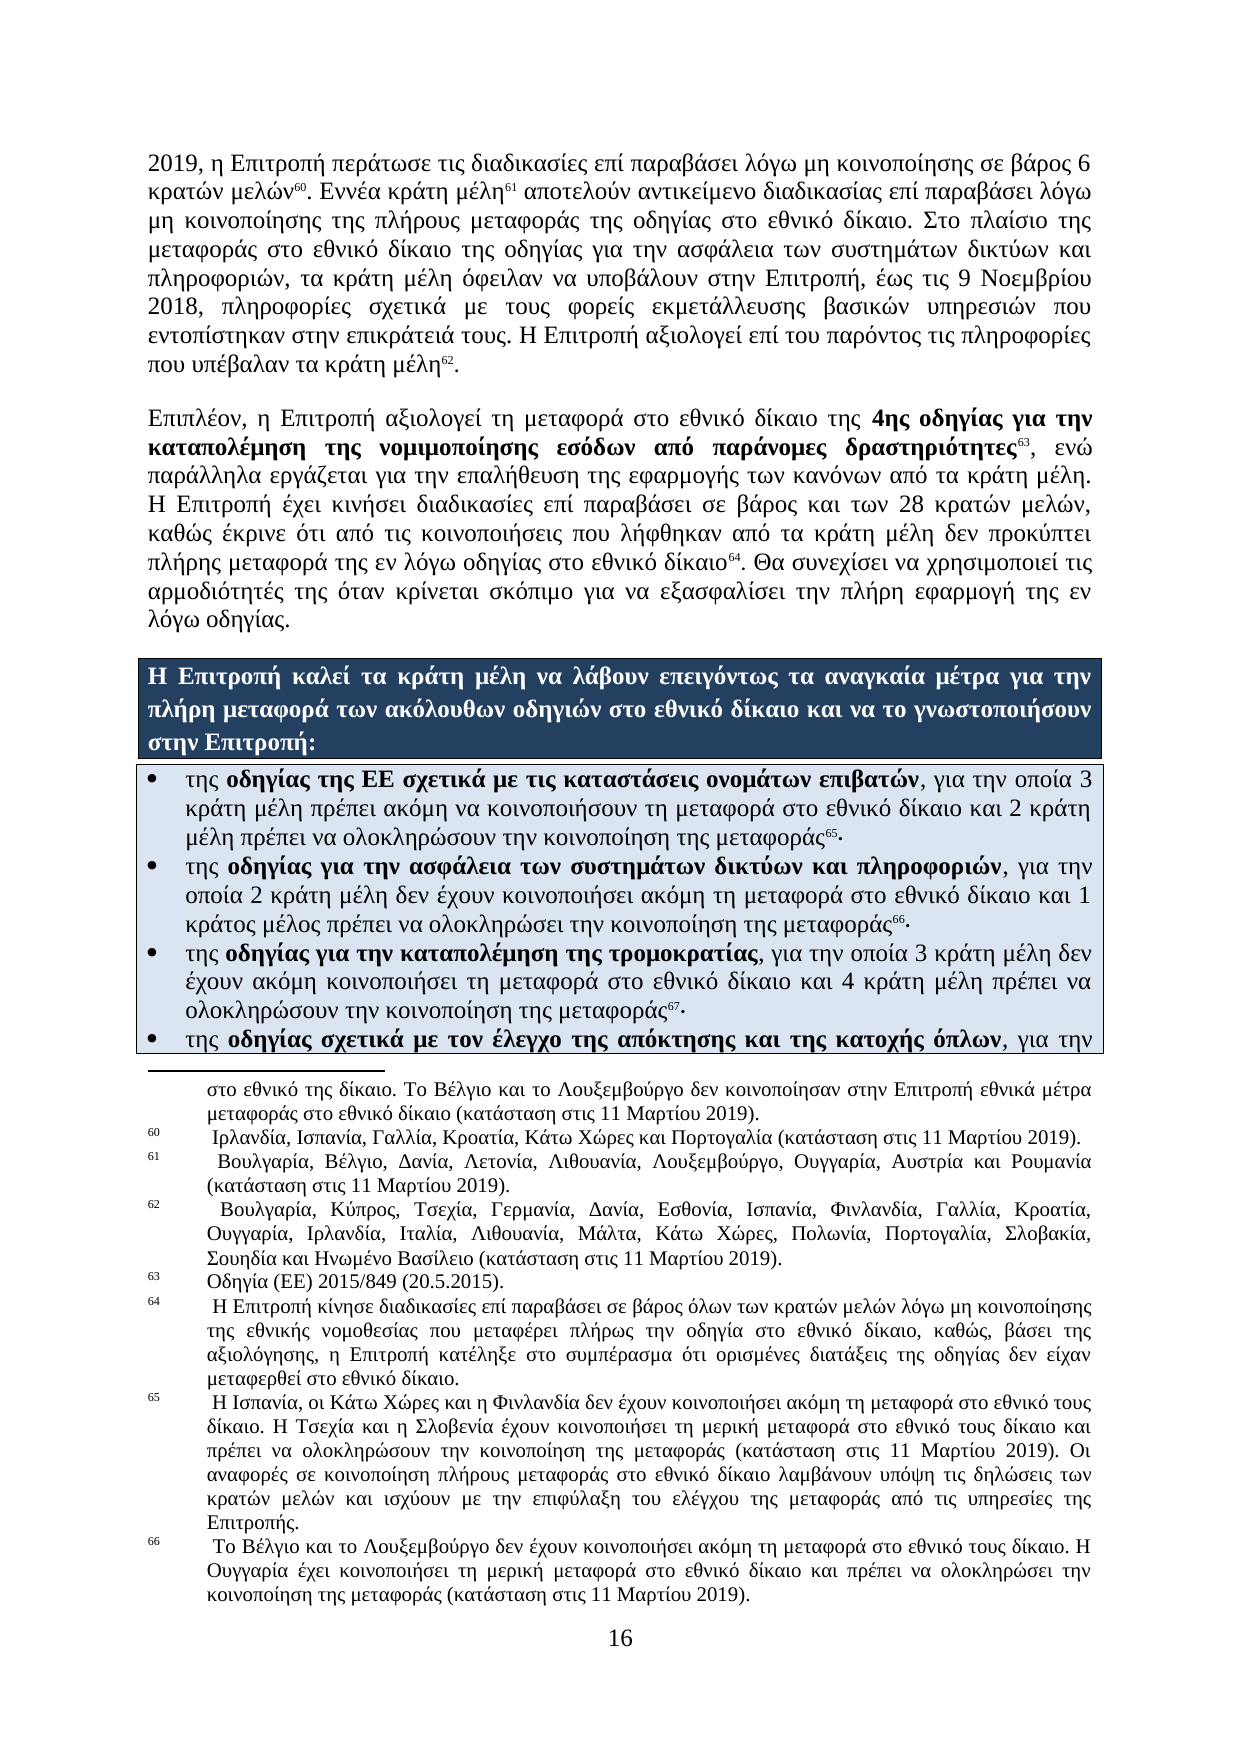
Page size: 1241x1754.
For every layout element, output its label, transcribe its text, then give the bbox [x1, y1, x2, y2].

text Η Επιτροπή αναμένεται να υποβάλει έκθεση σχετικά με τη συνέπεια του προσδιορισμού των φορέων εκμετάλλευσης βασικών υπηρεσιών έως τις 9 Μαΐου 2019. Βάσει των κοινοποιήσεων των κρατών μελών, διαπιστώθηκε ότι η οδηγία για την ασφάλεια των συστημάτων δικτύου και πληροφοριών έχει μεταφερθεί πλήρως στο εθνικό δίκαιο 25 κρατών μελών και μερικώς στο εθνικό δίκαιο ενός κράτους μέλους. Τον Ιανουάριο του 2019, η Επιτροπή περάτωσε τις διαδικασίες επί παραβάσει λόγω μη κοινοποίησης σε βάρος 6 κρατών μελών. Εννέα κράτη μέλη αποτελούν αντικείμενο διαδικασίας επί παραβάσει λόγω μη κοινοποίησης της πλήρους μεταφοράς της οδηγίας στο εθνικό δίκαιο. Στο πλαίσιο της μεταφοράς στο εθνικό δίκαιο της οδηγίας για την ασφάλεια των συστημάτων δικτύων και πληροφοριών, τα κράτη μέλη όφειλαν να υποβάλουν στην Επιτροπή, έως τις 9 Νοεμβρίου 2018, πληροφορίες σχετικά με τους φορείς εκμετάλλευσης βασικών υπηρεσιών που εντοπίστηκαν στην επικράτειά τους. Η Επιτροπή αξιολογεί επί του παρόντος τις πληροφορίες που υπέβαλαν τα κράτη μέλη. [148, 148, 1093, 378]
text Η Επιτροπή καλεί τα κράτη μέλη να λάβουν επειγόντως τα αναγκαία μέτρα για την πλήρη μεταφορά των ακόλουθων οδηγιών στο εθνικό δίκαιο και να το γνωστοποιήσουν στην Επιτροπή: [139, 659, 1101, 758]
table_header της οδηγίας της ΕΕ σχετικά με τις καταστάσεις ονομάτων επιβατών, για την οποία 3 κράτη μέλη πρέπει ακόμη να κοινοποιήσουν τη μεταφορά στο εθνικό δίκαιο και 2 κράτη μέλη πρέπει να ολοκληρώσουν την κοινοποίηση της μεταφοράς· της οδηγίας για την ασφάλεια των συστημάτων δικτύων και πληροφοριών, για την οποία 2 κράτη μέλη δεν έχουν κοινοποιήσει ακόμη τη μεταφορά στο εθνικό δίκαιο και 1 κράτος μέλος πρέπει να ολοκληρώσει την κοινοποίηση της μεταφοράς· της οδηγίας για την καταπολέμηση της τρομοκρατίας, για την οποία 3 κράτη μέλη δεν έχουν ακόμη κοινοποιήσει τη μεταφορά στο εθνικό δίκαιο και 4 κράτη μέλη πρέπει να ολοκληρώσουν την κοινοποίηση της μεταφοράς· της οδηγίας σχετικά με τον έλεγχο της απόκτησης και της κατοχής όπλων, για την οποία 17 κράτη μέλη πρέπει ακόμη να κοινοποιήσουν τη μεταφορά στο εθνικό δίκαιο και 5 κράτη μέλη πρέπει να ολοκληρώσουν την κοινοποίηση της μεταφοράς· της οδηγίας σχετικά με την επιβολή του δικαίου προστασίας των δεδομένων, για την οποία 5 κράτη μέλη πρέπει ακόμη να κοινοποιήσουν τη μεταφορά στο εθνικό δίκαιο, και 5 κράτη μέλη πρέπει να ολοκληρώσουν την κοινοποίηση της μεταφοράς· και της 4ης οδηγίας για την καταπολέμηση της νομιμοποίησης εσόδων από παράνομες δραστηριότητες, για την οποία 1 κράτος μέλος πρέπει ακόμη να ολοκληρώσει την κοινοποίηση της μεταφοράς στο εθνικό δίκαιο. [137, 765, 1103, 1053]
text Επιπλέον, η Επιτροπή αξιολογεί τη μεταφορά στο εθνικό δίκαιο της 4ης οδηγίας για την καταπολέμηση της νομιμοποίησης εσόδων από παράνομες δραστηριότητες, ενώ παράλληλα εργάζεται για την επαλήθευση της εφαρμογής των κανόνων από τα κράτη μέλη. Η Επιτροπή έχει κινήσει διαδικασίες επί παραβάσει σε βάρος και των 28 κρατών μελών, καθώς έκρινε ότι από τις κοινοποιήσεις που λήφθηκαν από τα κράτη μέλη δεν προκύπτει πλήρης μεταφορά της εν λόγω οδηγίας στο εθνικό δίκαιο. Θα συνεχίσει να χρησιμοποιεί τις αρμοδιότητές της όταν κρίνεται σκόπιμο για να εξασφαλίσει την πλήρη εφαρμογή της εν λόγω οδηγίας. [148, 403, 1093, 633]
